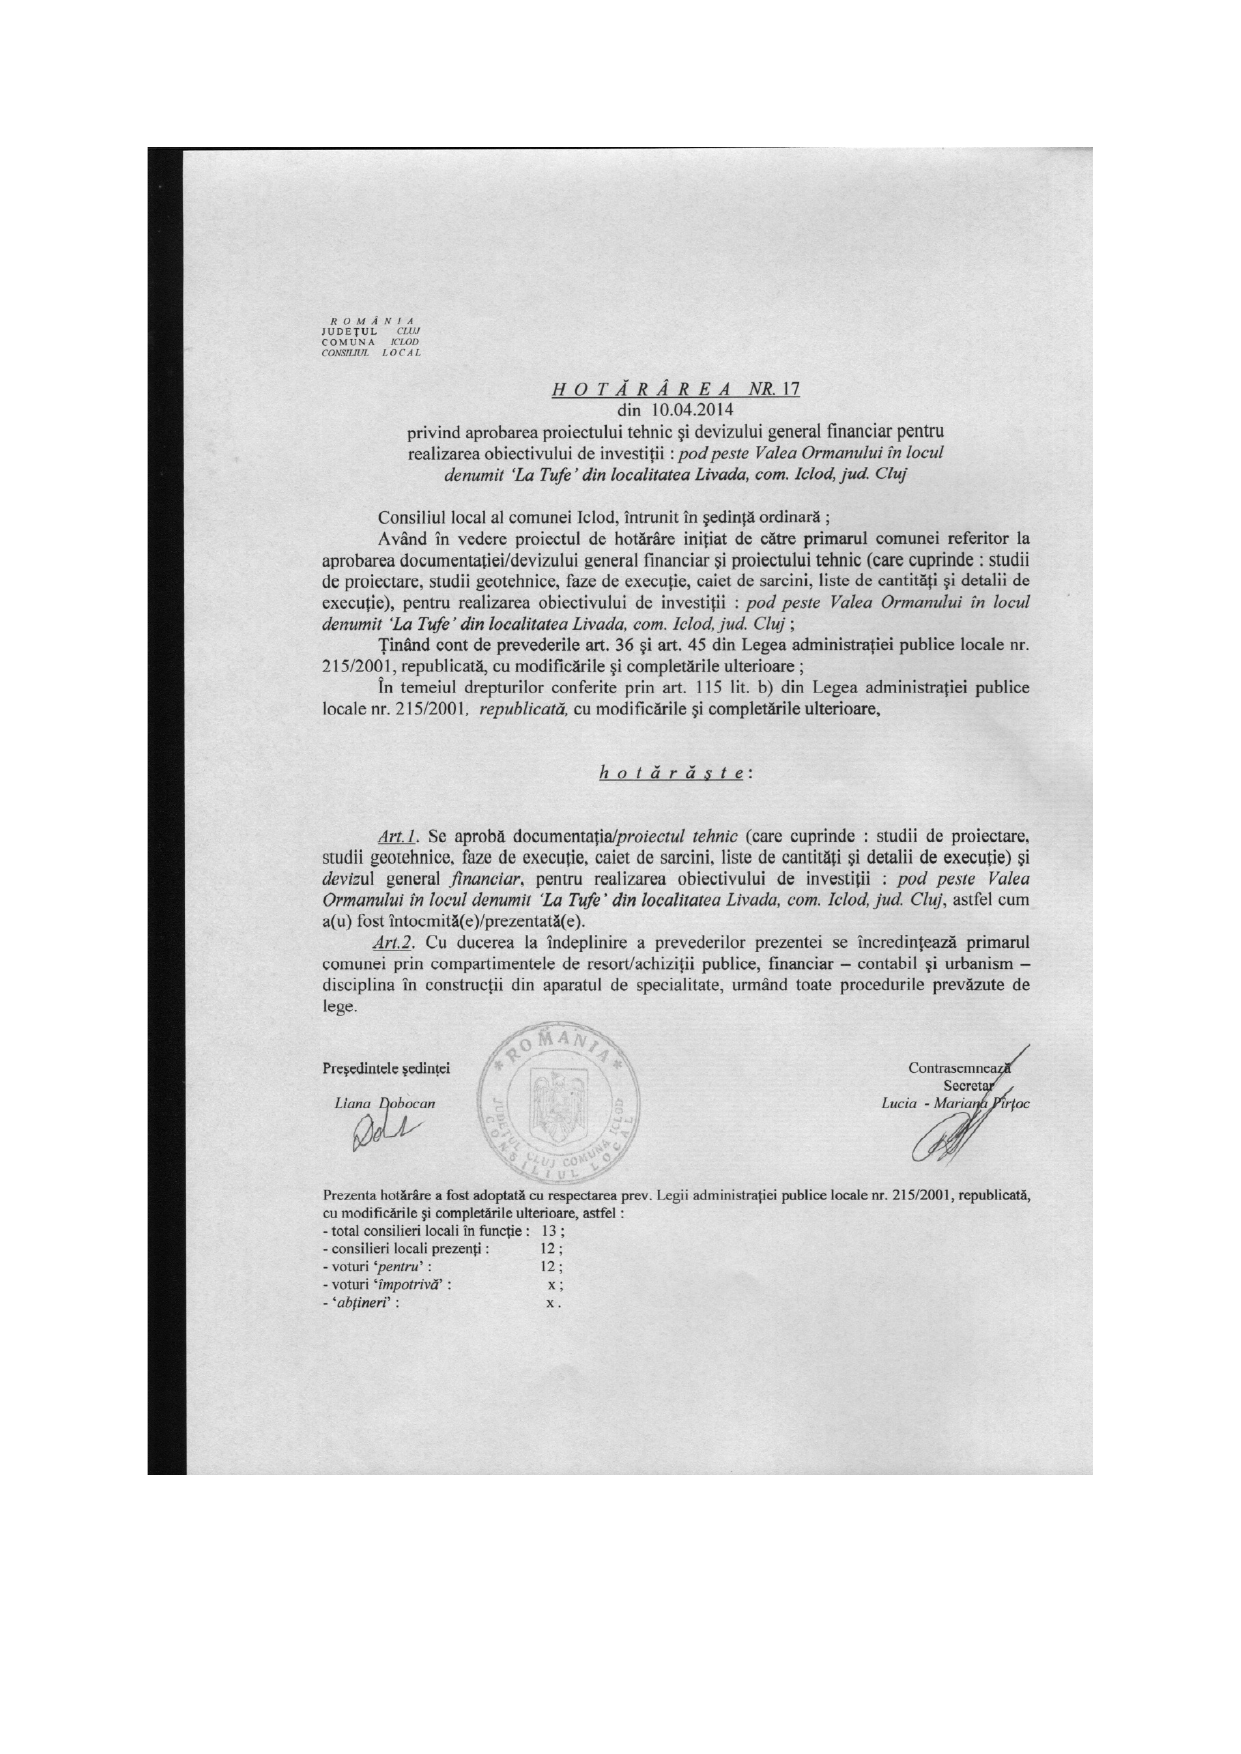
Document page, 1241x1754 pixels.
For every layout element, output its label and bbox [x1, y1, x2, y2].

picture [147, 147, 1093, 1475]
